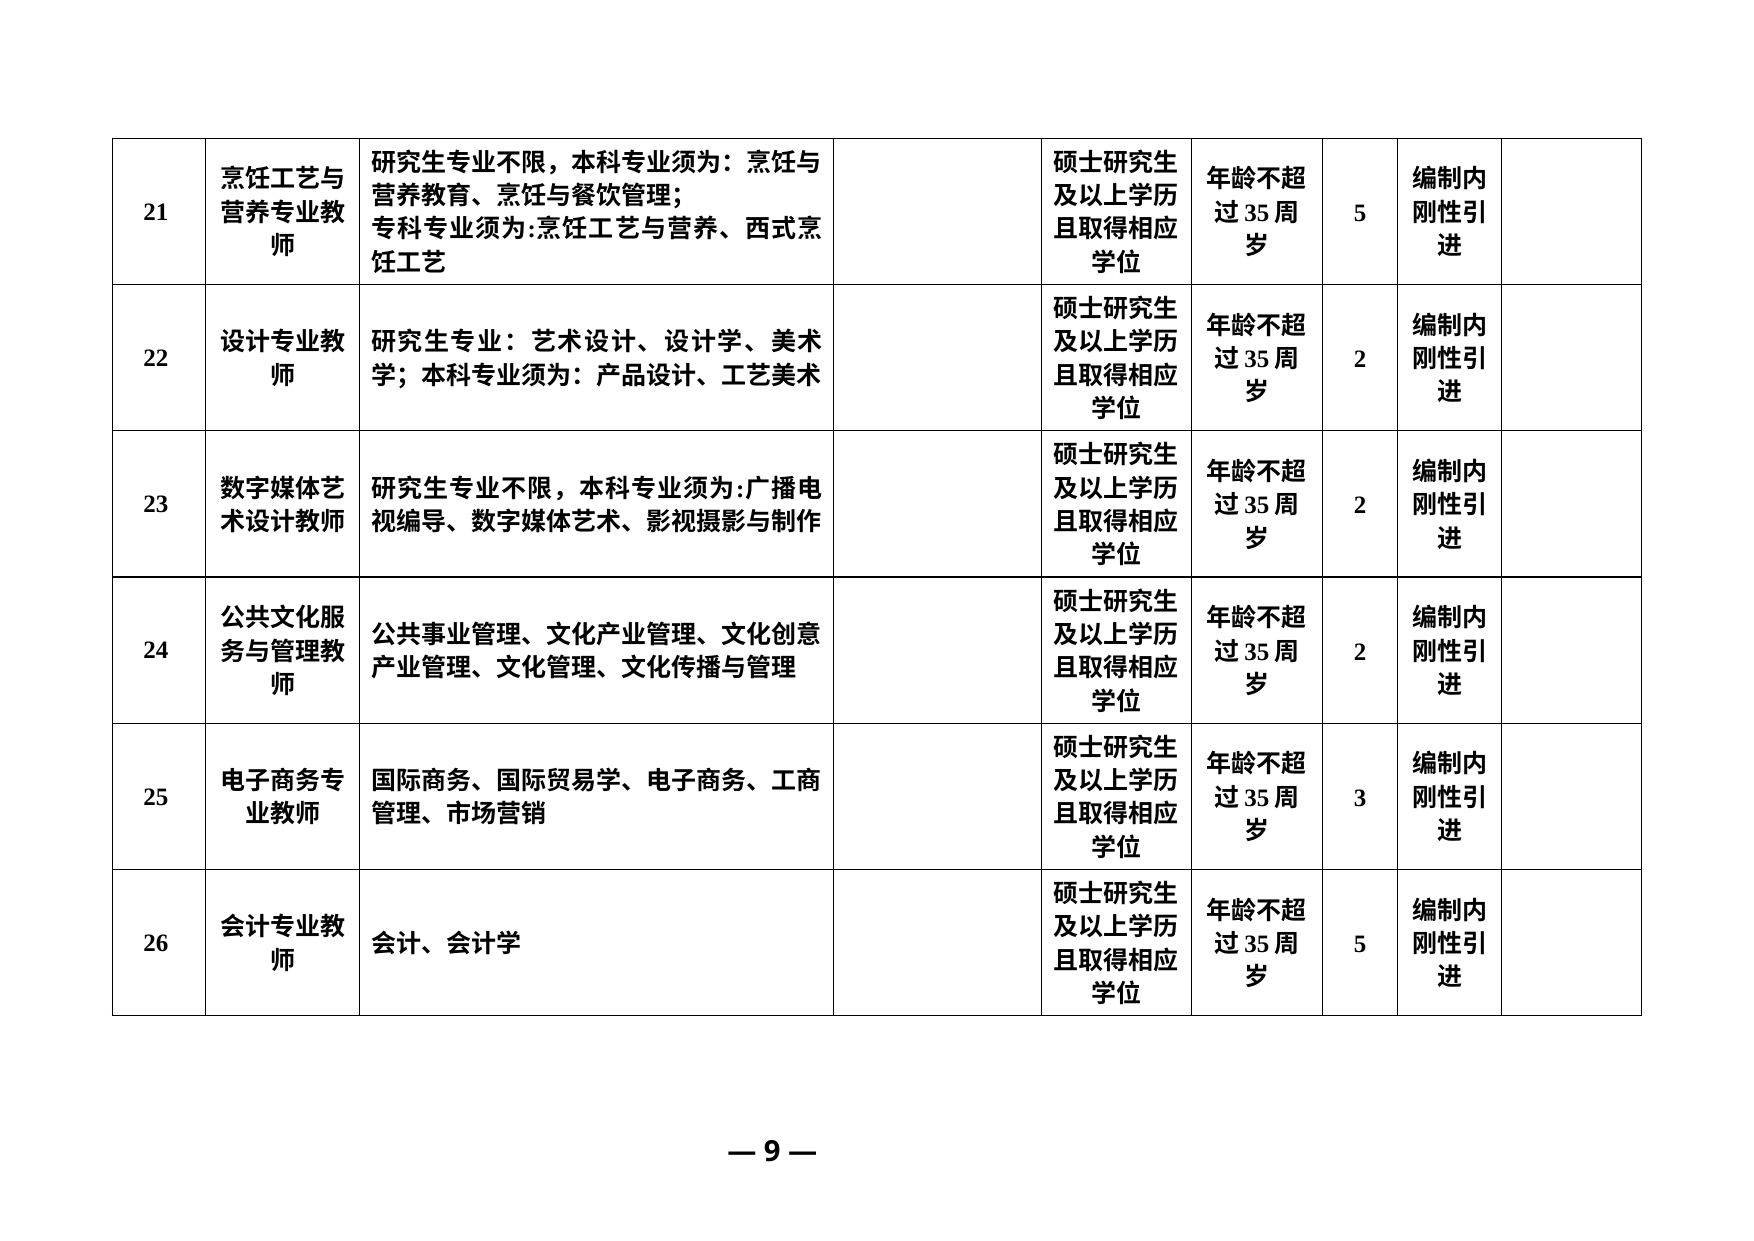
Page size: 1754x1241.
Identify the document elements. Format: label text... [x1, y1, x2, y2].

table_cell 研究生专业不限，本科专业须为:广播电视编导、数字媒体艺术、影视摄影与制作 [360, 431, 833, 576]
table_cell 数字媒体艺术设计教师 [206, 431, 359, 576]
table_cell 公共文化服务与管理教师 [206, 578, 359, 723]
table_cell [1502, 431, 1641, 576]
table_cell 编制内刚性引进 [1398, 578, 1501, 723]
table_cell 硕士研究生及以上学历且取得相应学位 [1042, 139, 1191, 284]
table_cell 硕士研究生及以上学历且取得相应学位 [1042, 870, 1191, 1015]
table_cell 2 [1323, 578, 1397, 723]
table_cell 硕士研究生及以上学历且取得相应学位 [1042, 724, 1191, 869]
table_cell 24 [113, 578, 205, 723]
table_cell [834, 870, 1041, 1015]
table_cell 年龄不超过35周岁 [1192, 724, 1322, 869]
table_cell 2 [1323, 285, 1397, 430]
table_cell 编制内刚性引进 [1398, 870, 1501, 1015]
table_cell 5 [1323, 870, 1397, 1015]
table_cell 国际商务、国际贸易学、电子商务、工商管理、市场营销 [360, 724, 833, 869]
table_cell [834, 431, 1041, 576]
table_cell 设计专业教师 [206, 285, 359, 430]
table_cell [1502, 578, 1641, 723]
table_cell 电子商务专业教师 [206, 724, 359, 869]
table_cell 23 [113, 431, 205, 576]
table_cell [1502, 724, 1641, 869]
table_cell 研究生专业不限，本科专业须为：烹饪与营养教育、烹饪与餐饮管理； 专科专业须为:烹饪工艺与营养、西式烹饪工艺 [360, 139, 833, 284]
table_cell 硕士研究生及以上学历且取得相应学位 [1042, 431, 1191, 576]
table_cell 年龄不超过35周岁 [1192, 431, 1322, 576]
table_cell 年龄不超过35周岁 [1192, 870, 1322, 1015]
table_cell [834, 139, 1041, 284]
table_cell 编制内刚性引进 [1398, 139, 1501, 284]
table_cell 22 [113, 285, 205, 430]
table_cell 年龄不超过35周岁 [1192, 139, 1322, 284]
table_cell 烹饪工艺与营养专业教师 [206, 139, 359, 284]
table_cell 编制内刚性引进 [1398, 431, 1501, 576]
table_cell 2 [1323, 431, 1397, 576]
table_cell 年龄不超过35周岁 [1192, 578, 1322, 723]
table_cell 年龄不超过35周岁 [1192, 285, 1322, 430]
table_cell 会计专业教师 [206, 870, 359, 1015]
table_cell 编制内刚性引进 [1398, 724, 1501, 869]
table_cell [834, 285, 1041, 430]
table_cell 会计、会计学 [360, 870, 833, 1015]
table_cell 硕士研究生及以上学历且取得相应学位 [1042, 285, 1191, 430]
table_cell [834, 578, 1041, 723]
table_cell 5 [1323, 139, 1397, 284]
table_cell 25 [113, 724, 205, 869]
table_cell [834, 724, 1041, 869]
table_cell 研究生专业：艺术设计、设计学、美术学；本科专业须为：产品设计、工艺美术 [360, 285, 833, 430]
table_cell [1502, 285, 1641, 430]
table_cell 硕士研究生及以上学历且取得相应学位 [1042, 578, 1191, 723]
table_cell 公共事业管理、文化产业管理、文化创意产业管理、文化管理、文化传播与管理 [360, 578, 833, 723]
table_cell [1502, 870, 1641, 1015]
table_cell [1502, 139, 1641, 284]
table_cell 编制内刚性引进 [1398, 285, 1501, 430]
table_cell 3 [1323, 724, 1397, 869]
table_cell 26 [113, 870, 205, 1015]
table_cell 21 [113, 139, 205, 284]
